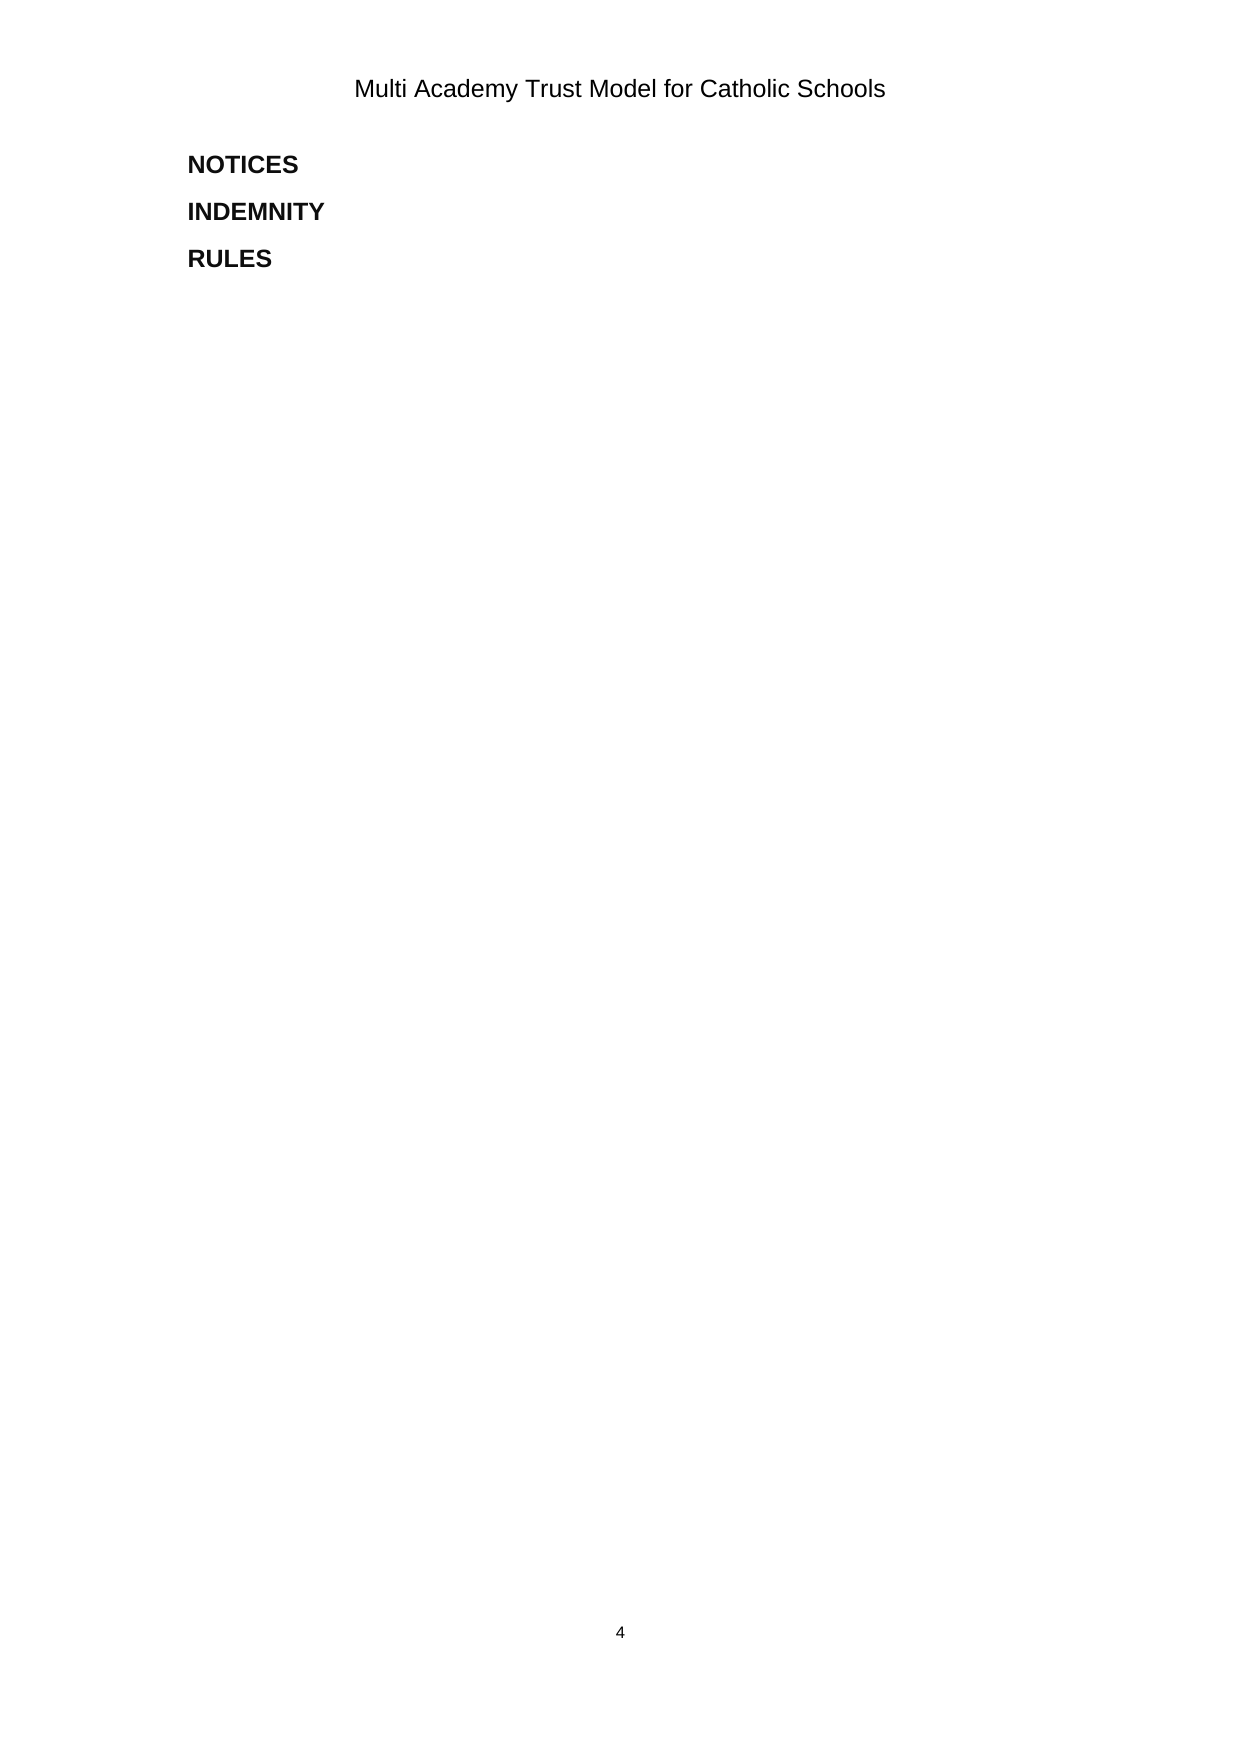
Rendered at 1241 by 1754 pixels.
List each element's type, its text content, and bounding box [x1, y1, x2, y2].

text RULES 55 [187, 244, 1053, 273]
text NOTICES 54 [187, 150, 1053, 179]
text INDEMNITY 55 [187, 197, 1053, 226]
